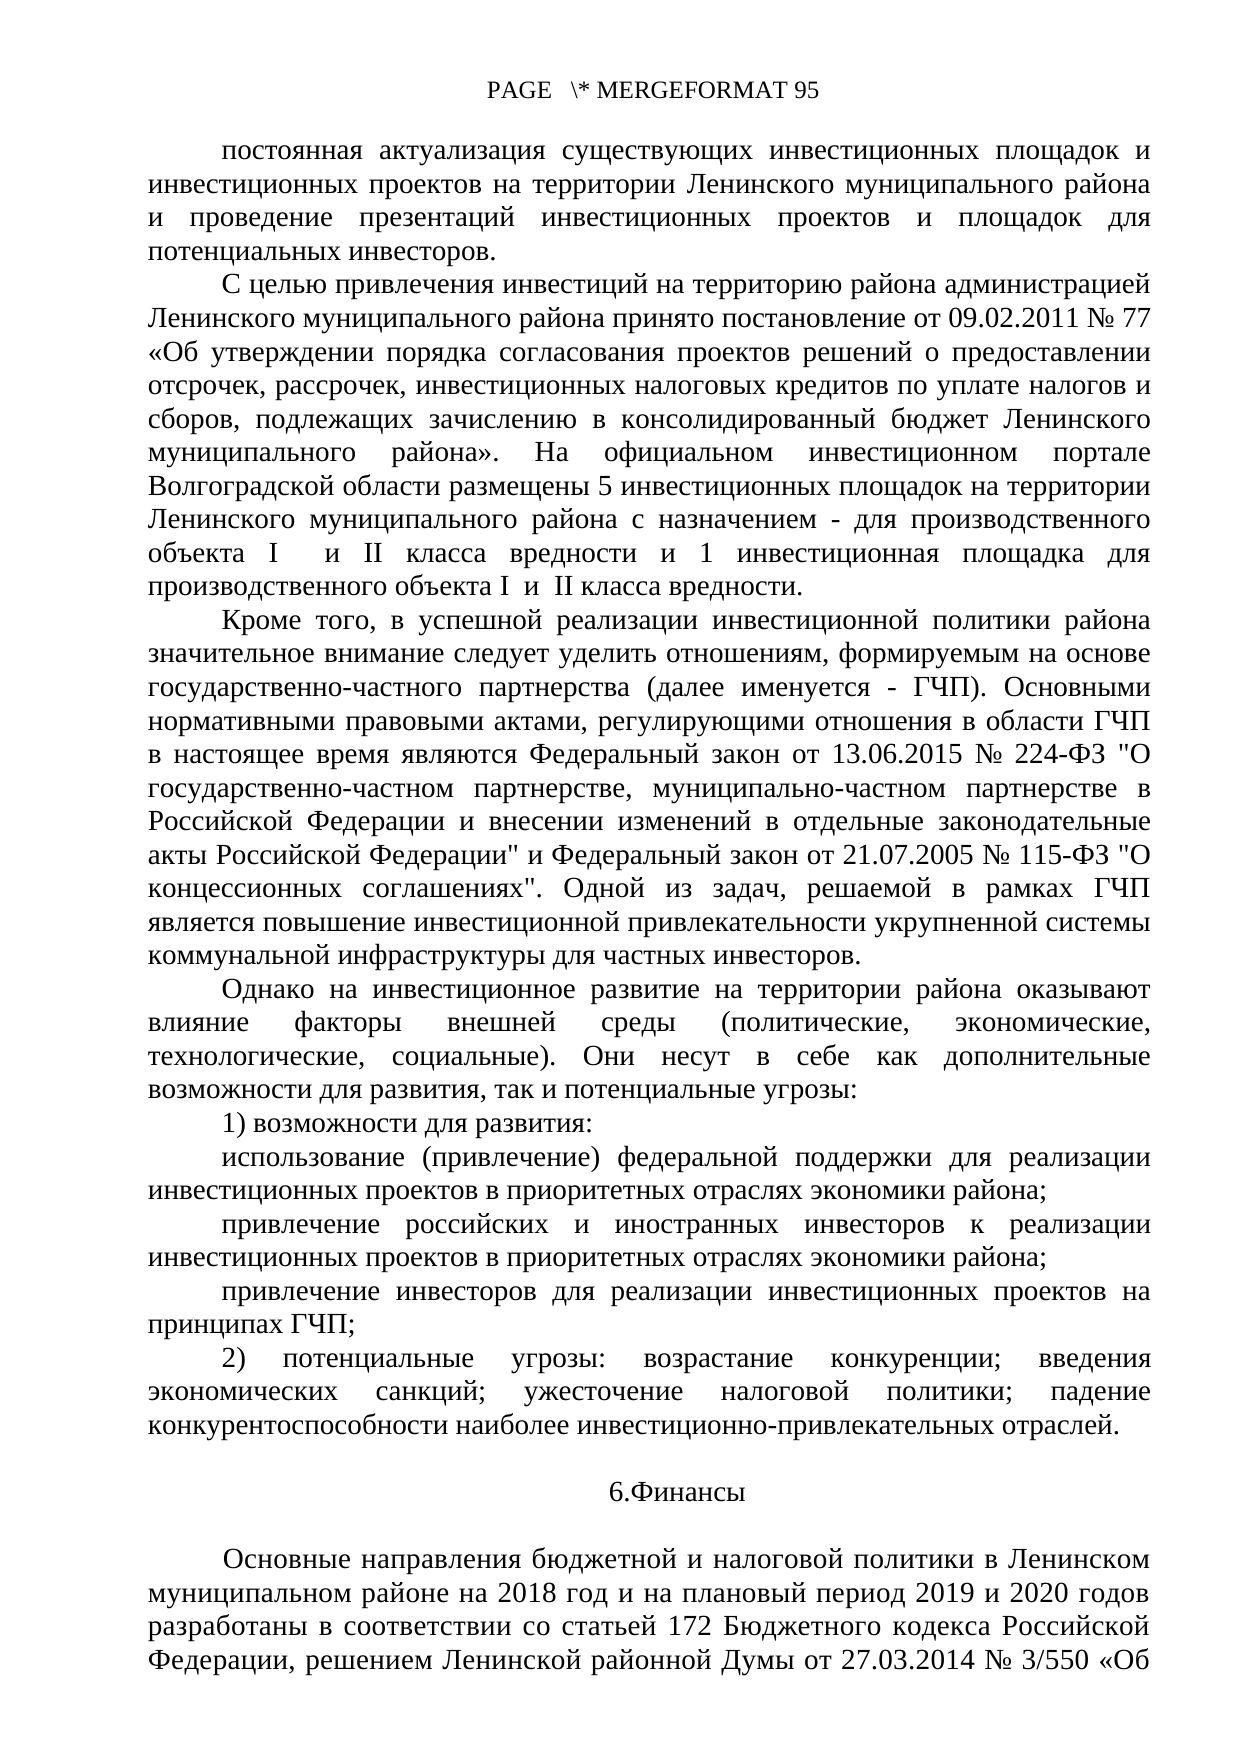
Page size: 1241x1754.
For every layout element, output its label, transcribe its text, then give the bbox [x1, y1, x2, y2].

text 1) возможности для развития: [148, 1105, 1152, 1139]
text 6.Финансы [148, 1474, 1152, 1508]
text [148, 1541, 1152, 1675]
text С целью привлечения инвестиций на территорию района администрацией Ленинского муниципального района принято постановление от 09.02.2011 № 77 «Об утверждении порядка согласования проектов решений о предоставлении отсрочек, рассрочек, инвестиционных налоговых кредитов по уплате налогов и сборов, подлежащих зачислению в консолидированный бюджет Ленинского муниципального района». На официальном инвестиционном портале Волгоградской области размещены 5 инвестиционных площадок на территории Ленинского муниципального района с назначением - для производственного объекта I и II класса вредности и 1 инвестиционная площадка для производственного объекта I и II класса вредности. [148, 267, 1152, 602]
text привлечение российских и иностранных инвесторов к реализации инвестиционных проектов в приоритетных отраслях экономики района; [148, 1206, 1152, 1273]
text использование (привлечение) федеральной поддержки для реализации инвестиционных проектов в приоритетных отраслях экономики района; [148, 1139, 1152, 1206]
text постоянная актуализация существующих инвестиционных площадок и инвестиционных проектов на территории Ленинского муниципального района и проведение презентаций инвестиционных проектов и площадок для потенциальных инвесторов. [148, 132, 1152, 267]
text Кроме того, в успешной реализации инвестиционной политики района значительное внимание следует уделить отношениям, формируемым на основе государственно-частного партнерства (далее именуется - ГЧП). Основными нормативными правовыми актами, регулирующими отношения в области ГЧП в настоящее время являются Федеральный закон от 13.06.2015 № 224-ФЗ "О государственно-частном партнерстве, муниципально-частном партнерстве в Российской Федерации и внесении изменений в отдельные законодательные акты Российской Федерации" и Федеральный закон от 21.07.2005 № 115-ФЗ "О концессионных соглашениях". Одной из задач, решаемой в рамках ГЧП является повышение инвестиционной привлекательности укрупненной системы коммунальной инфраструктуры для частных инвесторов. [148, 602, 1152, 971]
text привлечение инвесторов для реализации инвестиционных проектов на принципах ГЧП; [148, 1273, 1152, 1340]
text 2) потенциальные угрозы: возрастание конкуренции; введения экономических санкций; ужесточение налоговой политики; падение конкурентоспособности наиболее инвестиционно-привлекательных отраслей. [148, 1340, 1152, 1441]
text Однако на инвестиционное развитие на территории района оказывают влияние факторы внешней среды (политические, экономические, технологические, социальные). Они несут в себе как дополнительные возможности для развития, так и потенциальные угрозы: [148, 971, 1152, 1105]
